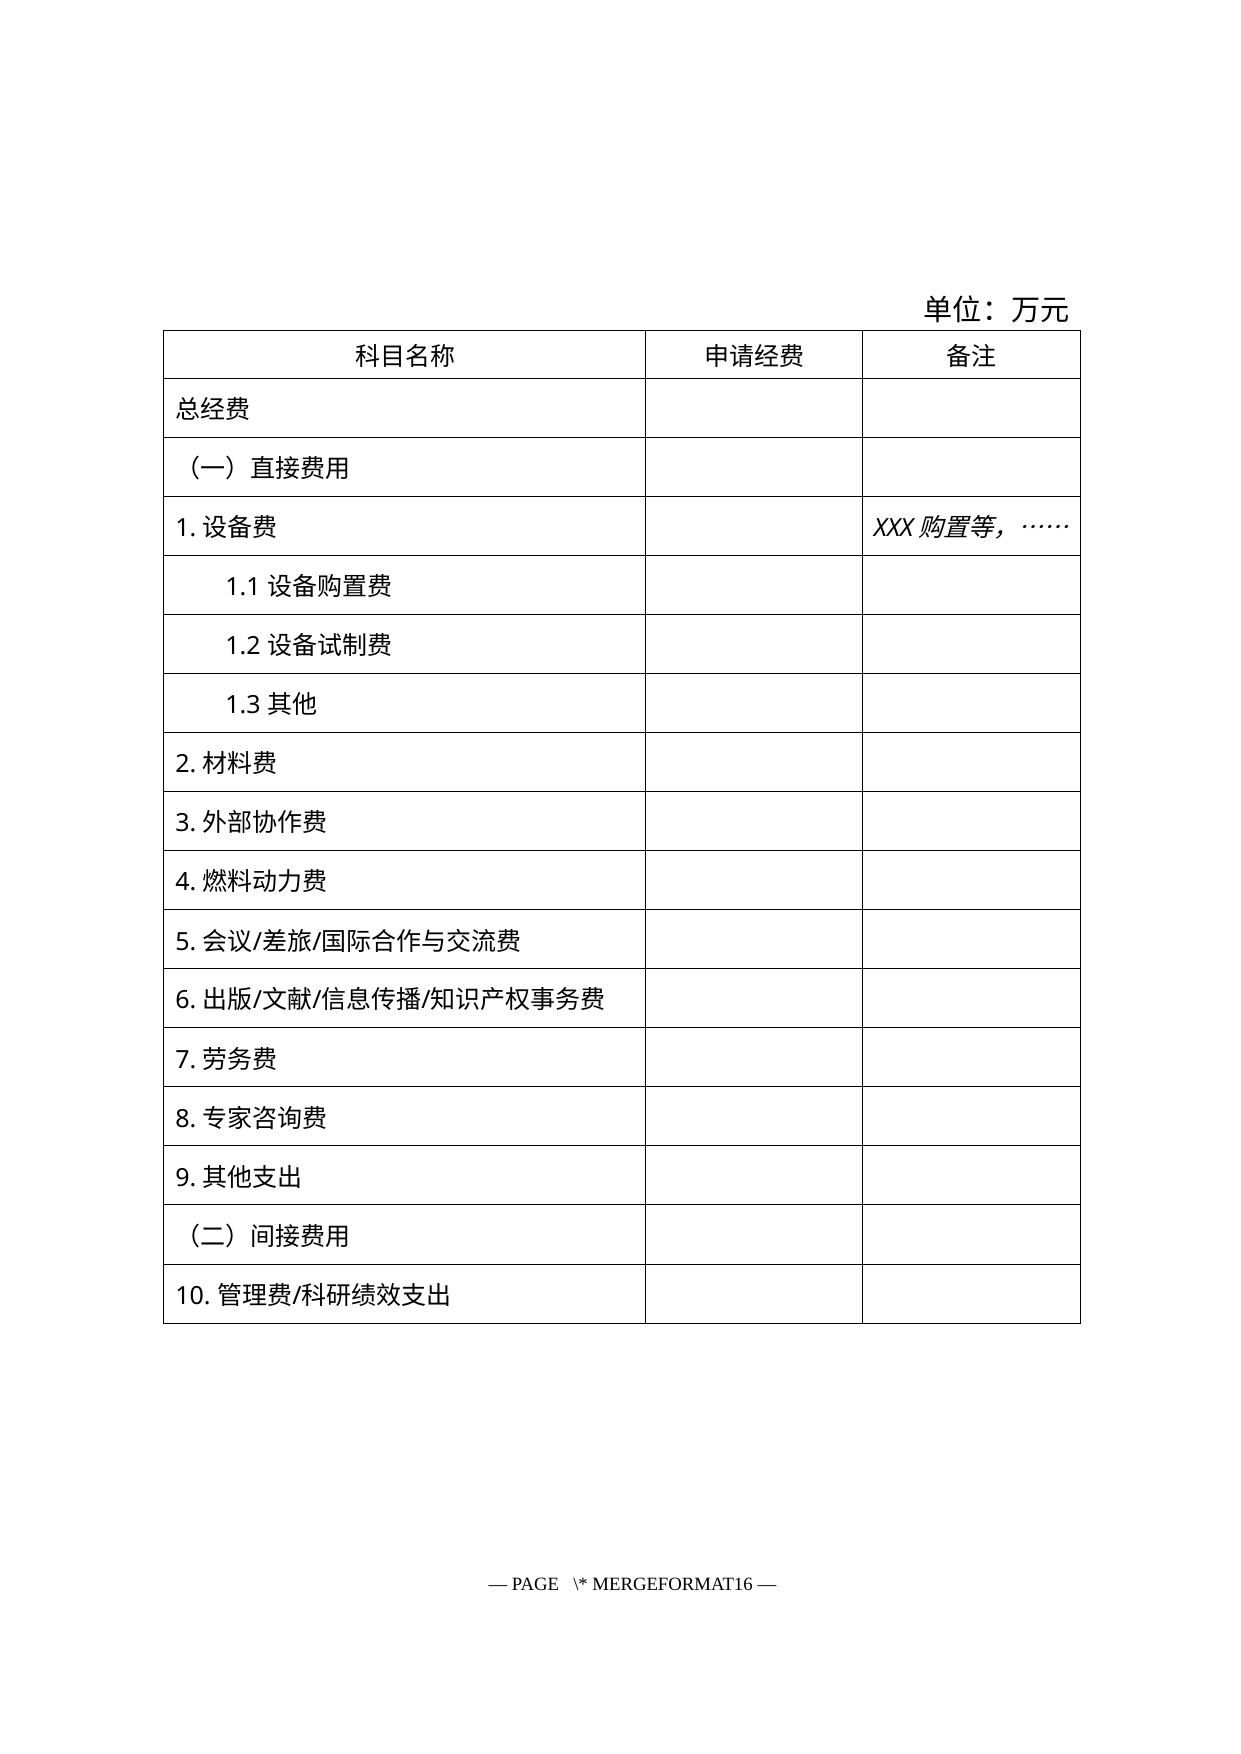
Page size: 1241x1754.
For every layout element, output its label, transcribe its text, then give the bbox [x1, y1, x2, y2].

table_cell （二）间接费用 [164, 1205, 645, 1263]
table_cell [863, 556, 1080, 614]
table_cell [646, 556, 862, 614]
table_cell 总经费 [164, 379, 645, 437]
table_cell [646, 379, 862, 437]
table_cell 3. 外部协作费 [164, 792, 645, 850]
table_cell [646, 674, 862, 732]
table_cell [863, 910, 1080, 968]
table_cell [863, 969, 1080, 1027]
table_cell [863, 379, 1080, 437]
table_cell [646, 969, 862, 1027]
table_cell [646, 1146, 862, 1204]
table_cell 1.1 设备购置费 [164, 556, 645, 614]
table_cell [646, 497, 862, 555]
table_cell XXX购置等，…… [863, 497, 1080, 555]
table_cell 申请经费 [646, 331, 862, 377]
table_cell [646, 438, 862, 496]
table_cell [646, 1205, 862, 1263]
table_cell [863, 851, 1080, 909]
table_cell （一）直接费用 [164, 438, 645, 496]
table_cell 5. 会议/差旅/国际合作与交流费 [164, 910, 645, 968]
table_cell [646, 910, 862, 968]
table_cell [863, 615, 1080, 673]
table_cell 2. 材料费 [164, 733, 645, 791]
table_cell 1. 设备费 [164, 497, 645, 555]
table_cell [863, 1087, 1080, 1145]
table_cell [646, 615, 862, 673]
table_cell 1.3 其他 [164, 674, 645, 732]
table_cell [646, 733, 862, 791]
table_cell [863, 1265, 1080, 1322]
table_cell [863, 1146, 1080, 1204]
table_cell [646, 851, 862, 909]
table_cell 科目名称 [164, 331, 645, 377]
table_cell [646, 1265, 862, 1322]
table_cell 7. 劳务费 [164, 1028, 645, 1086]
table_cell [863, 1205, 1080, 1263]
table_cell [863, 792, 1080, 850]
table_cell 6. 出版/文献/信息传播/知识产权事务费 [164, 969, 645, 1027]
table_cell [863, 438, 1080, 496]
table_cell 1.2 设备试制费 [164, 615, 645, 673]
table_cell [646, 792, 862, 850]
table_cell [863, 674, 1080, 732]
table_cell [646, 1087, 862, 1145]
table_cell 备注 [863, 331, 1080, 377]
table_cell 9. 其他支出 [164, 1146, 645, 1204]
table_cell [863, 1028, 1080, 1086]
table_header 单位：万元 [164, 280, 1081, 330]
table_cell 10. 管理费/科研绩效支出 [164, 1265, 645, 1322]
table_cell 4. 燃料动力费 [164, 851, 645, 909]
table_cell [863, 733, 1080, 791]
table_cell [646, 1028, 862, 1086]
table_cell 8. 专家咨询费 [164, 1087, 645, 1145]
